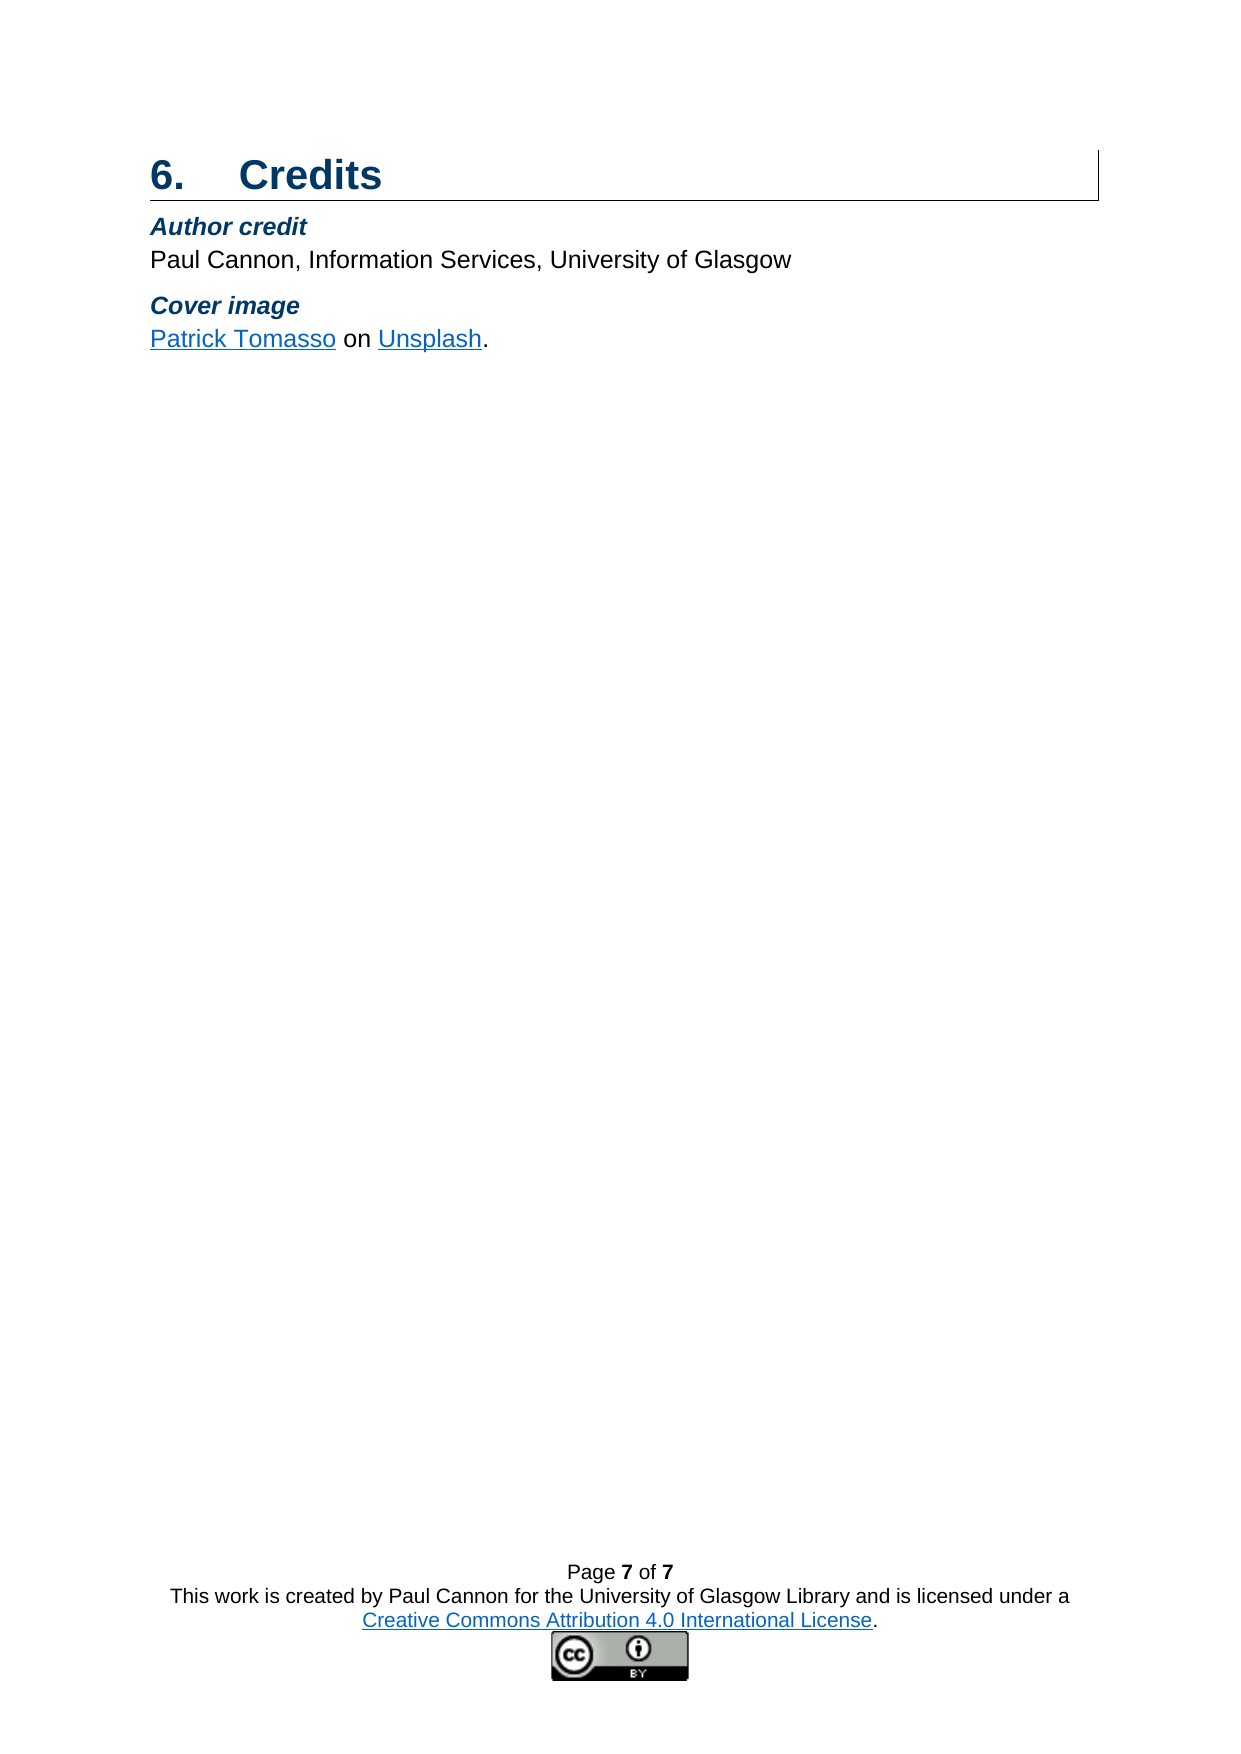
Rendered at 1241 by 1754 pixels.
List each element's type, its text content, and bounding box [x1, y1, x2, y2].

subtitle Author credit [150, 212, 1090, 241]
text Patrick Tomasso on Unsplash. [150, 324, 1090, 353]
picture [551, 1631, 689, 1681]
text Paul Cannon, Information Services, University of Glasgow [150, 245, 1090, 274]
subtitle Credits [150, 150, 1098, 200]
subtitle Cover image [150, 291, 1090, 320]
